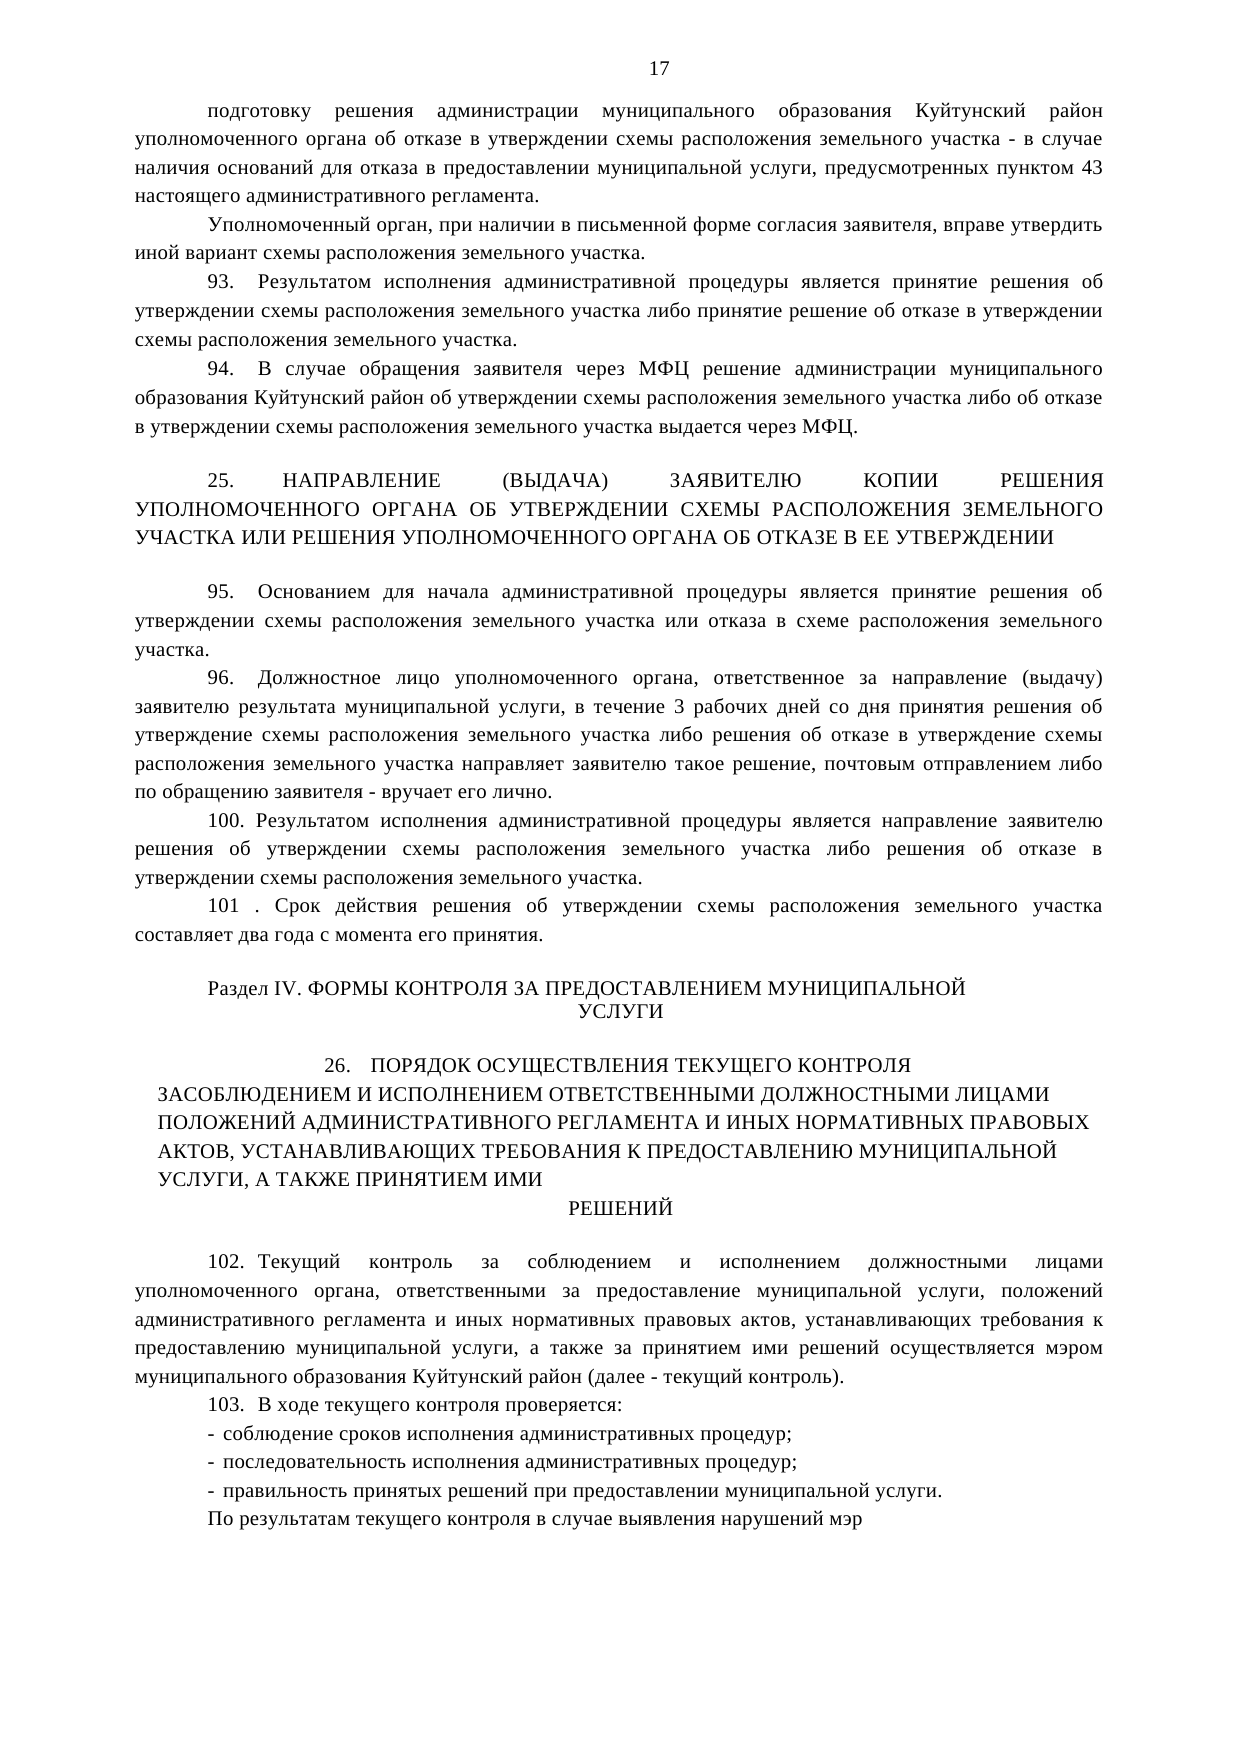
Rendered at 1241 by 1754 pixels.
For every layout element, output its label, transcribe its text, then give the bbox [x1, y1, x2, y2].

text 101 . Срок действия решения об утверждении схемы расположения земельного участка составляет два года с момента его принятия. [134, 890, 1105, 947]
list Результатом исполнения административной процедуры является принятие решения об утверждении схемы расположения земельного участка либо принятие решение об отказе в утверждении схемы расположения земельного участка. [134, 266, 1105, 352]
list Текущий контроль за соблюдением и исполнением должностными лицами уполномоченного органа, ответственными за предоставление муниципальной услуги, положений административного регламента и иных нормативных правовых актов, устанавливающих требования к предоставлению муниципальной услуги, а также за принятием ими решений осуществляется мэром муниципального образования Куйтунский район (далее - текущий контроль). [134, 1246, 1105, 1389]
text 17 [648, 59, 669, 80]
text подготовку решения администрации муниципального образования Куйтунский район уполномоченного органа об отказе в утверждении схемы расположения земельного участка - в случае наличия оснований для отказа в предоставлении муниципальной услуги, предусмотренных пунктом 43 настоящего административного регламента. [134, 94, 1105, 208]
text Раздел IV. ФОРМЫ КОНТРОЛЯ ЗА ПРЕДОСТАВЛЕНИЕМ МУНИЦИПАЛЬНОЙ [134, 978, 1109, 999]
list ПОРЯДОК ОСУЩЕСТВЛЕНИЯ ТЕКУЩЕГО КОНТРОЛЯ ЗАСОБЛЮДЕНИЕМ И ИСПОЛНЕНИЕМ ОТВЕТСТВЕННЫМИ ДОЛЖНОСТНЫМИ ЛИЦАМИ ПОЛОЖЕНИЙ АДМИНИСТРАТИВНОГО РЕГЛАМЕНТА И ИНЫХ НОРМАТИВНЫХ ПРАВОВЫХ АКТОВ, УСТАНАВЛИВАЮЩИХ ТРЕБОВАНИЯ К ПРЕДОСТАВЛЕНИЮ МУНИЦИПАЛЬНОЙ УСЛУГИ, А ТАКЖЕ ПРИНЯТИЕМ ИМИ [157, 1050, 1105, 1193]
text УСЛУГИ [132, 1002, 1109, 1022]
list В ходе текущего контроля проверяется: [134, 1389, 1109, 1417]
list Должностное лицо уполномоченного органа, ответственное за направление (выдачу) заявителю результата муниципальной услуги, в течение 3 рабочих дней со дня принятия решения об утверждение схемы расположения земельного участка либо решения об отказе в утверждение схемы расположения земельного участка направляет заявителю такое решение, почтовым отправлением либо по обращению заявителя - вручает его лично. [134, 662, 1105, 804]
list НАПРАВЛЕНИЕ (ВЫДАЧА) ЗАЯВИТЕЛЮ КОПИИ РЕШЕНИЯ УПОЛНОМОЧЕННОГО ОРГАНА ОБ УТВЕРЖДЕНИИ СХЕМЫ РАСПОЛОЖЕНИЯ ЗЕМЕЛЬНОГО УЧАСТКА ИЛИ РЕШЕНИЯ УПОЛНОМОЧЕННОГО ОРГАНА ОБ ОТКАЗЕ В ЕЕ УТВЕРЖДЕНИИ [134, 465, 1105, 550]
text РЕШЕНИЙ [132, 1193, 1109, 1221]
text 100. Результатом исполнения административной процедуры является направление заявителю решения об утверждении схемы расположения земельного участка либо решения об отказе в утверждении схемы расположения земельного участка. [134, 804, 1105, 890]
text Уполномоченный орган, при наличии в письменной форме согласия заявителя, вправе утвердить иной вариант схемы расположения земельного участка. [134, 208, 1105, 266]
list правильность принятых решений при предоставлении муниципальной услуги. [134, 1474, 1109, 1503]
list Основанием для начала административной процедуры является принятие решения об утверждении схемы расположения земельного участка или отказа в схеме расположения земельного участка. [134, 575, 1105, 662]
list соблюдение сроков исполнения административных процедур; [134, 1417, 1109, 1446]
list последовательность исполнения административных процедур; [134, 1446, 1109, 1474]
text По результатам текущего контроля в случае выявления нарушений мэр [134, 1503, 1109, 1532]
list В случае обращения заявителя через МФЦ решение администрации муниципального образования Куйтунский район об утверждении схемы расположения земельного участка либо об отказе в утверждении схемы расположения земельного участка выдается через МФЦ. [134, 352, 1105, 439]
